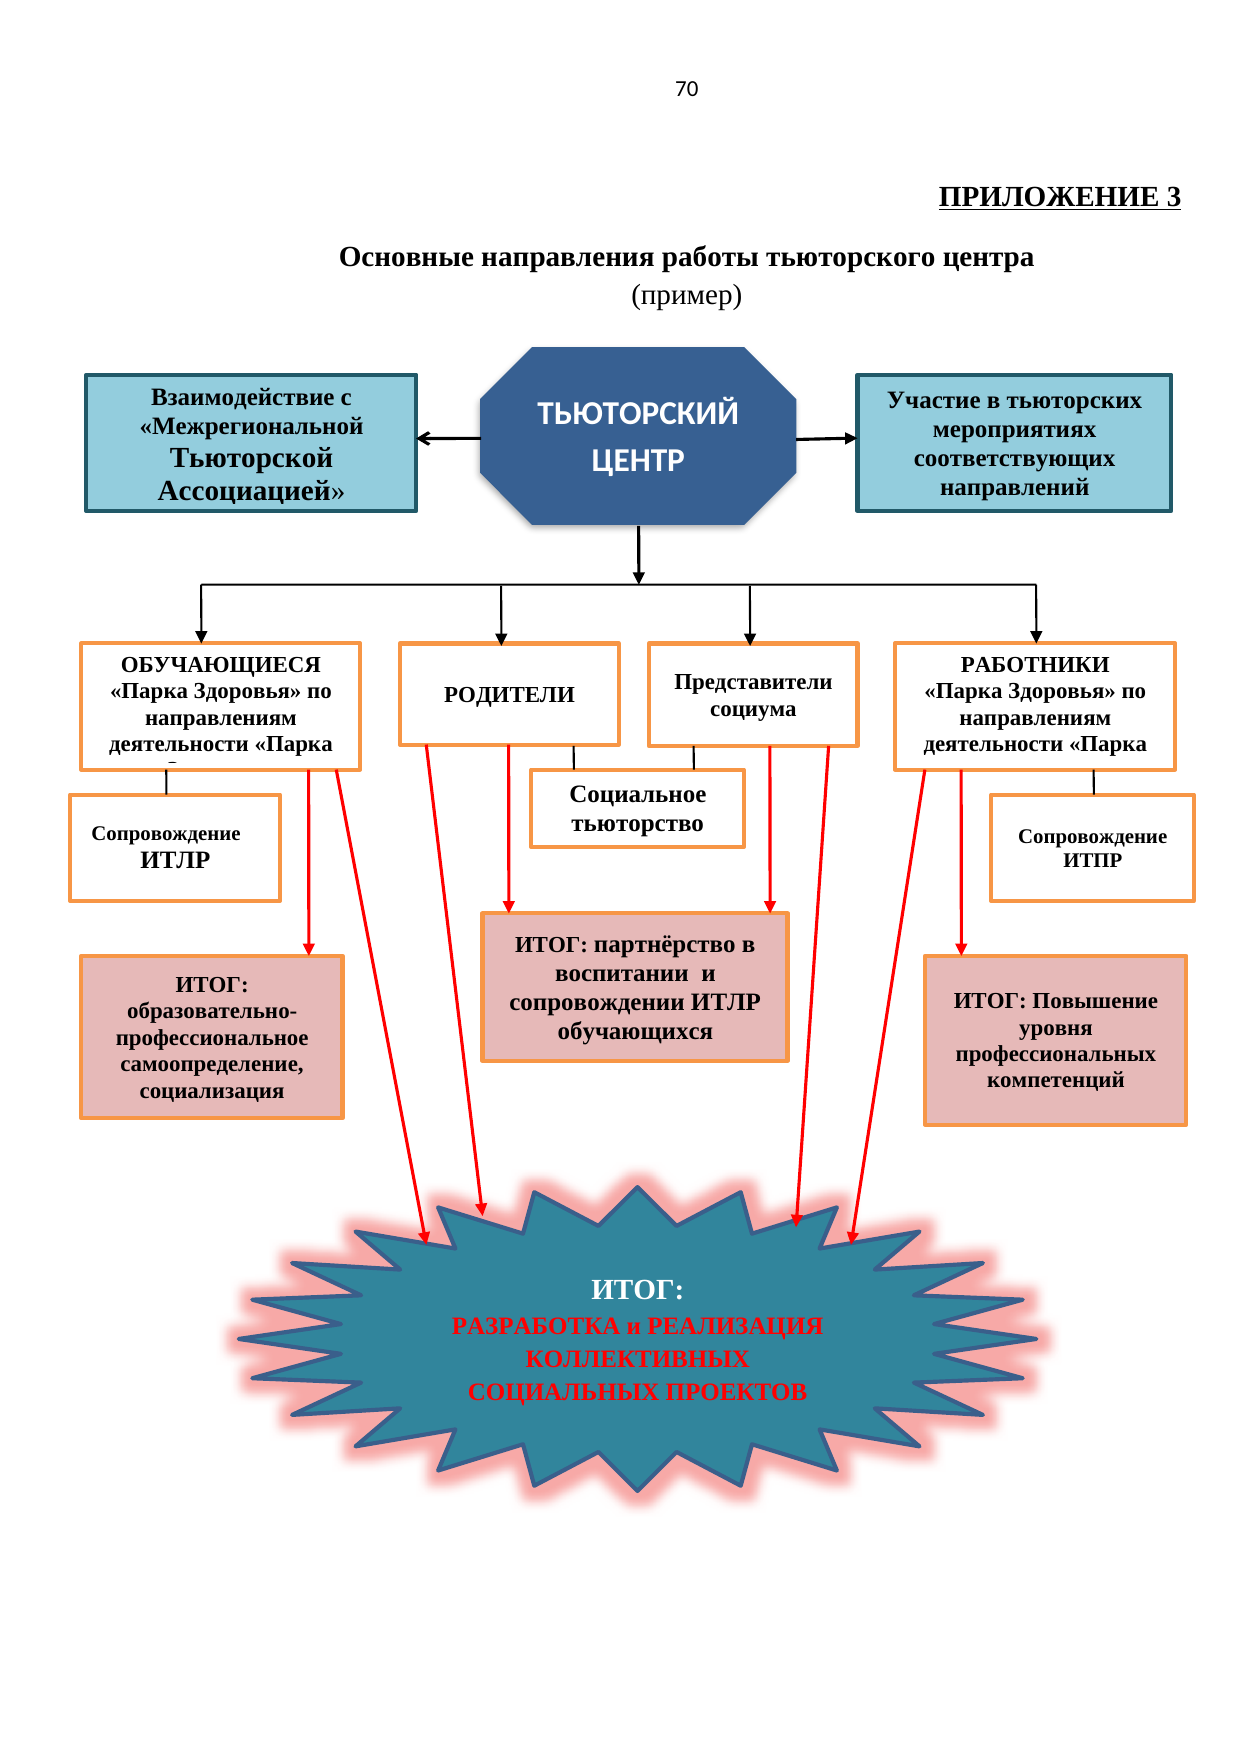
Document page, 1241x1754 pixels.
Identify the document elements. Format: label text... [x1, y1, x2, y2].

text (пример) [192, 277, 1181, 311]
text Основные направления работы тьюторского центра [192, 239, 1181, 272]
text ПРИЛОЖЕНИЕ 3 [192, 179, 1181, 213]
